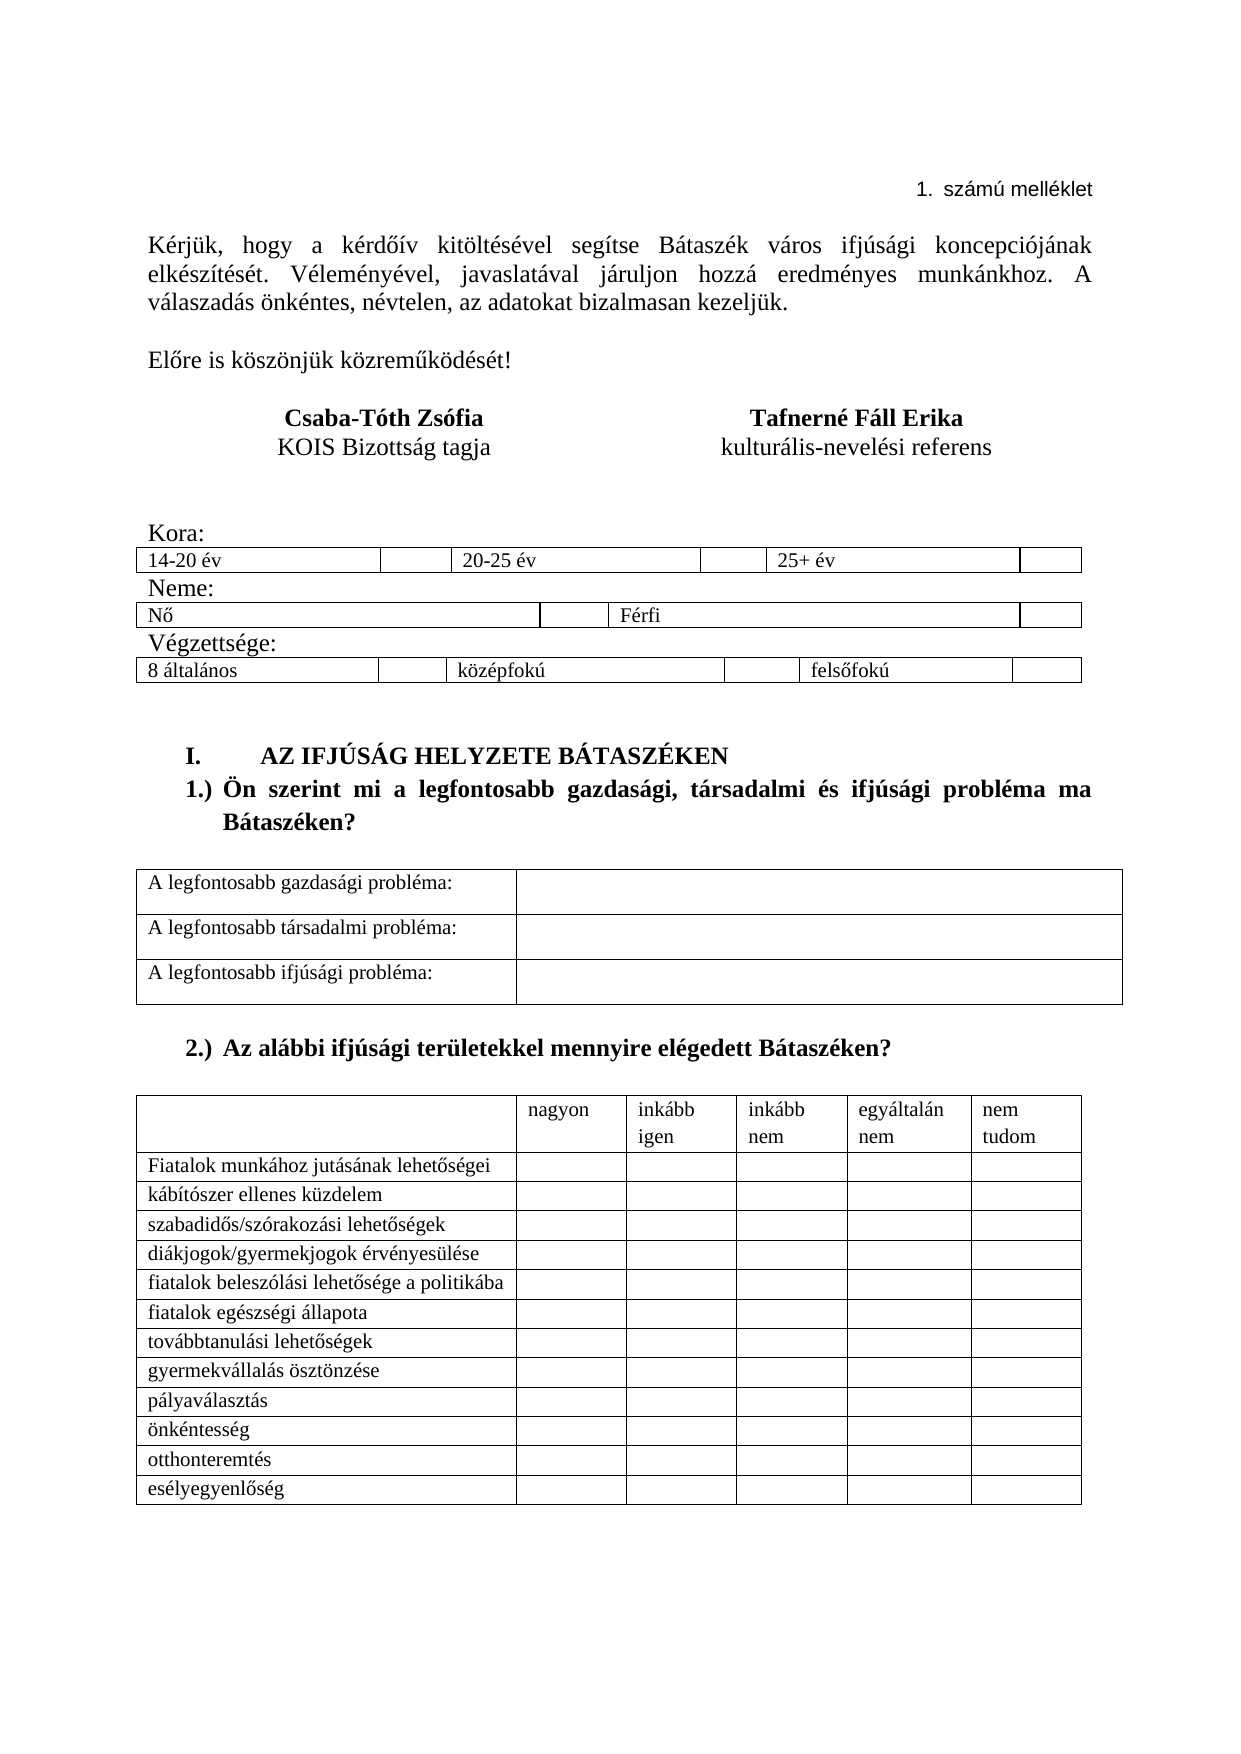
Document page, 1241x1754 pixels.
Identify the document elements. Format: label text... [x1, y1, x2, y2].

table_header [701, 548, 766, 572]
text KOIS Bizottság tagja kulturális-nevelési referens [148, 432, 1093, 461]
table_cell [627, 1358, 736, 1387]
table_header nem tudom [972, 1096, 1081, 1152]
table_cell [517, 960, 1122, 1003]
table_header [1021, 603, 1081, 627]
table_cell [627, 1476, 736, 1504]
table_header [381, 548, 451, 572]
table_cell pályaválasztás [137, 1388, 516, 1416]
table_cell [627, 1300, 736, 1328]
table_cell [627, 1153, 736, 1181]
table_header A legfontosabb gazdasági probléma: [137, 870, 516, 914]
table_header 20-25 év [452, 548, 700, 572]
table_cell [848, 1446, 971, 1475]
text Neme: [148, 573, 1093, 602]
text Csaba-Tóth Zsófia Tafnerné Fáll Erika [148, 403, 1093, 432]
table_cell [972, 1211, 1081, 1240]
table_cell [737, 1241, 847, 1269]
table_cell [627, 1388, 736, 1416]
table_cell [737, 1446, 847, 1475]
table_cell [848, 1417, 971, 1445]
table_cell [627, 1182, 736, 1210]
table_cell [517, 1388, 626, 1416]
table_cell [737, 1211, 847, 1240]
table_cell [517, 1446, 626, 1475]
table_cell [517, 1358, 626, 1387]
table_header Nő [137, 603, 539, 627]
table_cell [517, 1153, 626, 1181]
table_cell [517, 1270, 626, 1298]
table_header Férfi [609, 603, 1019, 627]
table_header inkább igen [627, 1096, 736, 1152]
table_cell [517, 1329, 626, 1357]
table_cell fiatalok egészségi állapota [137, 1300, 516, 1328]
table_cell [848, 1476, 971, 1504]
table_header [1021, 548, 1081, 572]
table_header felsőfokú [800, 658, 1012, 682]
table_cell [848, 1300, 971, 1328]
table_cell [627, 1446, 736, 1475]
table_cell [848, 1270, 971, 1298]
table_cell [972, 1270, 1081, 1298]
table_cell továbbtanulási lehetőségek [137, 1329, 516, 1357]
table_cell [972, 1241, 1081, 1269]
table_header [379, 658, 446, 682]
table_cell [848, 1153, 971, 1181]
table_cell [972, 1417, 1081, 1445]
table_cell [972, 1329, 1081, 1357]
text Végzettsége: [148, 628, 1093, 657]
table_cell [517, 1417, 626, 1445]
table_cell [627, 1211, 736, 1240]
table_header egyáltalán nem [848, 1096, 971, 1152]
table_header 8 általános [137, 658, 378, 682]
table_cell [737, 1358, 847, 1387]
table_cell [737, 1476, 847, 1504]
table_cell [972, 1446, 1081, 1475]
table_header középfokú [447, 658, 724, 682]
table_cell [737, 1182, 847, 1210]
table_cell [627, 1270, 736, 1298]
list Ön szerint mi a legfontosabb gazdasági, társadalmi és ifjúsági probléma ma Bátaszéken? [185, 774, 1093, 836]
table_header [137, 1096, 516, 1152]
table_cell önkéntesség [137, 1417, 516, 1445]
table_cell [972, 1358, 1081, 1387]
table_header inkább nem [737, 1096, 847, 1152]
table_cell [737, 1300, 847, 1328]
table_cell [848, 1241, 971, 1269]
table_cell [517, 1211, 626, 1240]
table_cell kábítószer ellenes küzdelem [137, 1182, 516, 1210]
list Az alábbi ifjúsági területekkel mennyire elégedett Bátaszéken? [185, 1033, 1093, 1062]
table_cell [972, 1300, 1081, 1328]
table_cell Fiatalok munkához jutásának lehetőségei [137, 1153, 516, 1181]
table_header [1013, 658, 1081, 682]
table_cell [848, 1329, 971, 1357]
table_cell [737, 1388, 847, 1416]
table_header [541, 603, 608, 627]
table_cell [737, 1270, 847, 1298]
table_cell [848, 1182, 971, 1210]
table_cell [737, 1417, 847, 1445]
table_header [725, 658, 799, 682]
table_cell szabadidős/szórakozási lehetőségek [137, 1211, 516, 1240]
text Előre is köszönjük közreműködését! [148, 345, 1093, 374]
table_header nagyon [517, 1096, 626, 1152]
table_cell [972, 1388, 1081, 1416]
table_cell fiatalok beleszólási lehetősége a politikába [137, 1270, 516, 1298]
table_cell [517, 1476, 626, 1504]
table_cell [848, 1358, 971, 1387]
table_header [517, 870, 1122, 914]
list AZ ifjúság helyzete bátaszéken [185, 741, 1093, 769]
table_cell A legfontosabb társadalmi probléma: [137, 915, 516, 959]
table_cell [517, 1182, 626, 1210]
list számú melléklet [448, 177, 1093, 201]
table_header 14-20 év [137, 548, 380, 572]
text Kérjük, hogy a kérdőív kitöltésével segítse Bátaszék város ifjúsági koncepciójának elkészítését. Véleményével, javaslatával járuljon hozzá eredményes munkánkhoz. A válaszadás önkéntes, névtelen, az adatokat bizalmasan kezeljük. [148, 230, 1093, 316]
table_cell [627, 1241, 736, 1269]
text Kora: [148, 518, 1093, 547]
table_cell esélyegyenlőség [137, 1476, 516, 1504]
table_cell gyermekvállalás ösztönzése [137, 1358, 516, 1387]
table_cell [972, 1153, 1081, 1181]
table_cell [972, 1182, 1081, 1210]
table_cell [627, 1417, 736, 1445]
table_cell [848, 1388, 971, 1416]
table_cell [737, 1329, 847, 1357]
table_cell A legfontosabb ifjúsági probléma: [137, 960, 516, 1003]
table_cell diákjogok/gyermekjogok érvényesülése [137, 1241, 516, 1269]
table_cell [737, 1153, 847, 1181]
table_cell otthonteremtés [137, 1446, 516, 1475]
table_cell [517, 1241, 626, 1269]
table_header 25+ év [767, 548, 1019, 572]
table_cell [627, 1329, 736, 1357]
table_cell [517, 915, 1122, 959]
table_cell [517, 1300, 626, 1328]
table_cell [972, 1476, 1081, 1504]
table_cell [848, 1211, 971, 1240]
